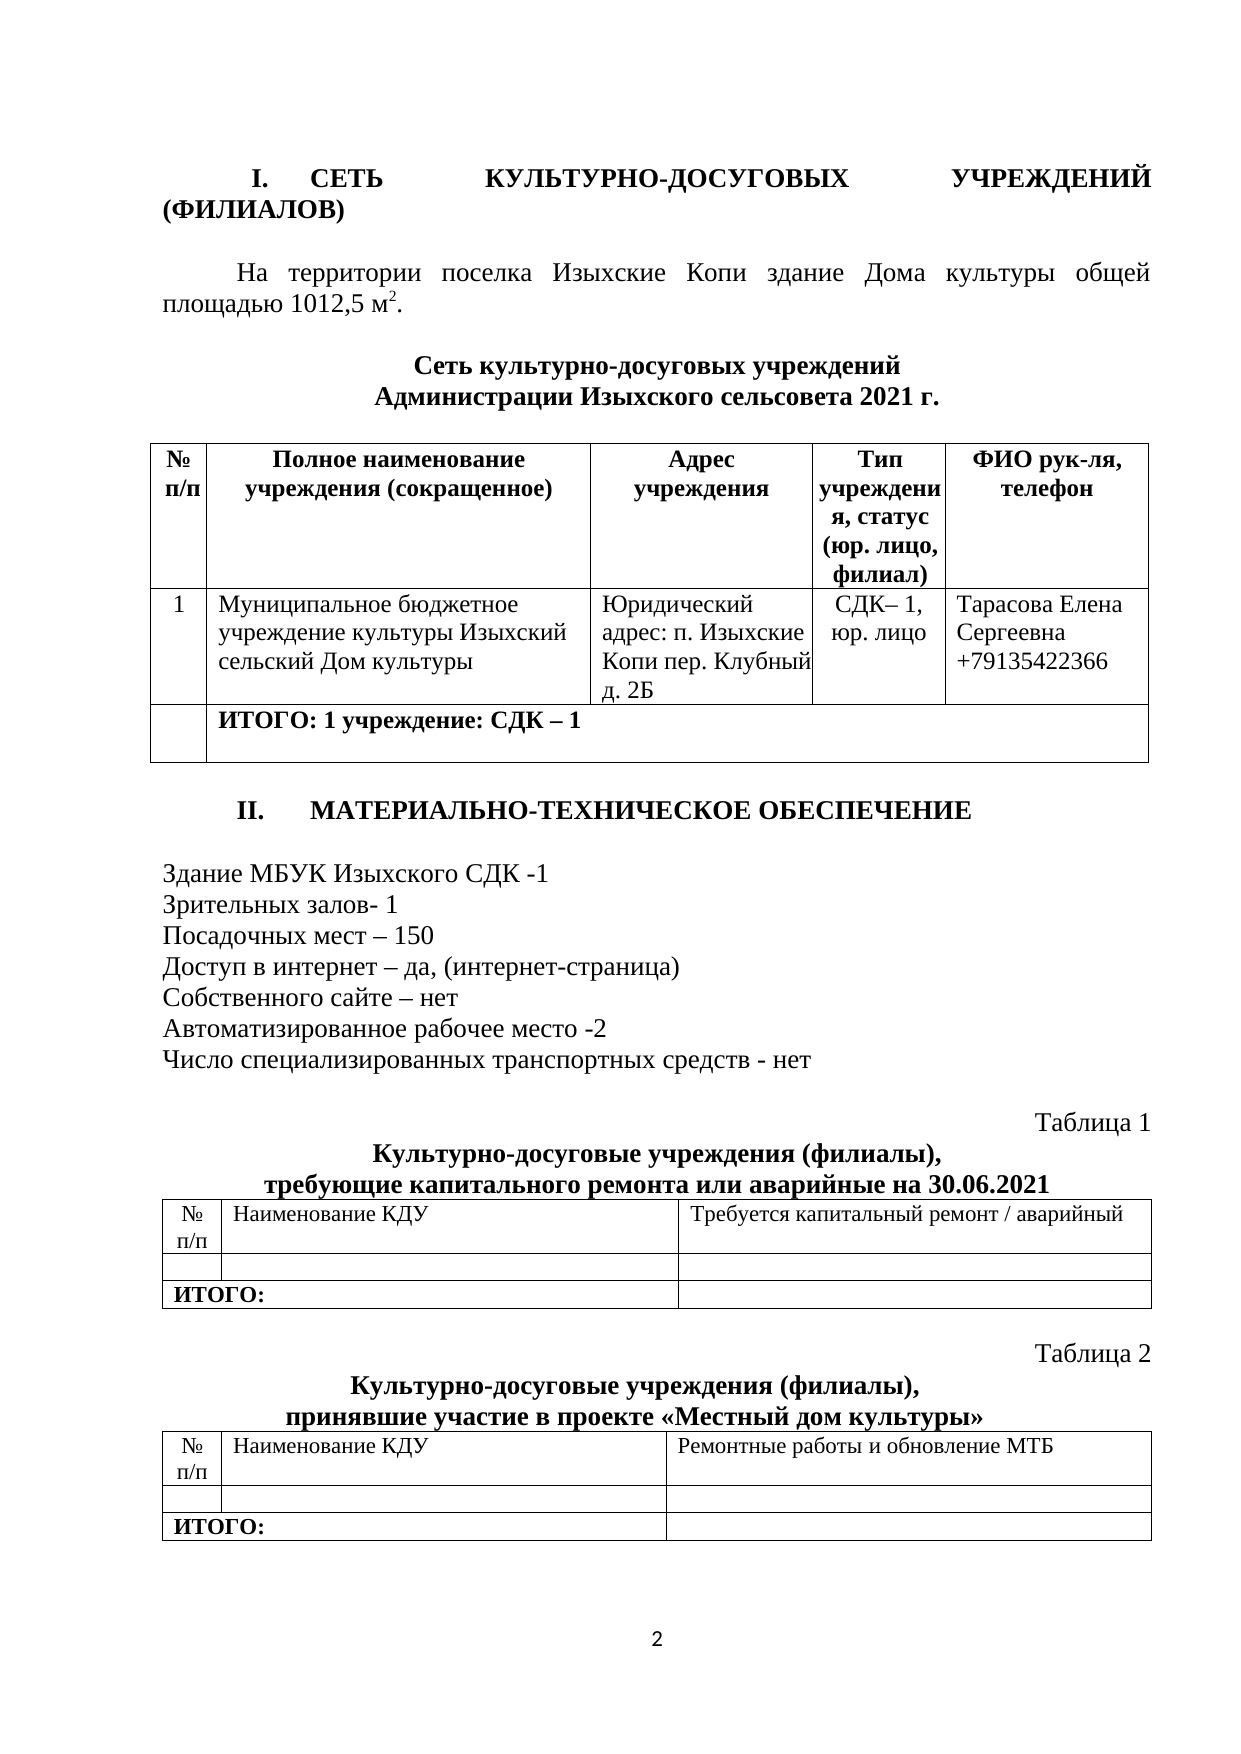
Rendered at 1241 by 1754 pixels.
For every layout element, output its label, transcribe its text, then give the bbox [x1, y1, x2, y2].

text На территории поселка Изыхские Копи здание Дома культуры общей площадью 1012,5 м2. [162, 256, 1152, 318]
text Культурно-досуговые учреждения (филиалы), [148, 1137, 1167, 1168]
table_header ФИО рук-ля, телефон [946, 444, 1148, 588]
table_cell Юридический адрес: п. Изыхские Копи пер. Клубный д. 2Б [591, 589, 812, 704]
table_header Адрес учреждения [591, 444, 812, 588]
list Администрации Изыхского сельсовета 2021 г. [162, 381, 1152, 412]
text Доступ в интернет – да, (интернет-страница) [162, 950, 1152, 981]
table_header Полное наименование учреждения (сокращенное) [207, 444, 590, 588]
table_cell Муниципальное бюджетное учреждение культуры Изыхский сельский Дом культуры [207, 589, 590, 704]
table_cell Тарасова Елена Сергеевна +79135422366 [946, 589, 1148, 704]
table_cell [679, 1281, 1151, 1308]
text Зрительных залов- 1 [162, 888, 1152, 919]
table_cell ИТОГО: [163, 1281, 678, 1308]
table_cell ИТОГО: [163, 1513, 666, 1539]
table_header Требуется капитальный ремонт / аварийный [679, 1200, 1151, 1253]
table_header Тип учреждения, статус (юр. лицо, филиал) [813, 444, 945, 588]
text требующие капитального ремонта или аварийные на 30.06.2021 [148, 1168, 1167, 1199]
text Посадочных мест – 150 [162, 919, 1152, 950]
table_cell [151, 705, 206, 762]
table_cell 1 [151, 589, 206, 704]
text Число специализированных транспортных средств - нет [162, 1043, 1152, 1075]
table_cell [222, 1254, 678, 1280]
table_header № п/п [163, 1200, 221, 1253]
table_cell [222, 1486, 666, 1512]
table_cell [163, 1254, 221, 1280]
table_cell [163, 1486, 221, 1512]
list Сеть культурно-досуговых учреждений [162, 349, 1152, 381]
table_header Наименование КДУ [222, 1432, 666, 1485]
table_header № п/п [151, 444, 206, 588]
table_cell [679, 1254, 1151, 1280]
text Таблица 1 [148, 1106, 1152, 1137]
table_header Наименование КДУ [222, 1200, 678, 1253]
table_cell СДК– 1, юр. лицо [813, 589, 945, 704]
table_cell [667, 1513, 1151, 1539]
text Культурно-досуговые учреждения (филиалы), [118, 1369, 1152, 1400]
text Собственного сайте – нет [162, 981, 1152, 1012]
table_header Ремонтные работы и обновление МТБ [667, 1432, 1151, 1485]
table_cell [667, 1486, 1151, 1512]
list МАТЕРИАЛЬНО-ТЕХНИЧЕСКОЕ ОБЕСПЕЧЕНИЕ [162, 794, 1152, 826]
text принявшие участие в проекте «Местный дом культуры» [118, 1400, 1152, 1431]
table_header № п/п [163, 1432, 221, 1485]
text Здание МБУК Изыхского СДК -1 [162, 857, 1152, 888]
text Автоматизированное рабочее место -2 [162, 1012, 1152, 1043]
table_cell ИТОГО: 1 учреждение: СДК – 1 [207, 705, 1148, 762]
text Таблица 2 [162, 1338, 1152, 1369]
list СЕТЬ КУЛЬТУРНО-ДОСУГОВЫХ УЧРЕЖДЕНИЙ (ФИЛИАЛОВ) [162, 162, 1152, 225]
